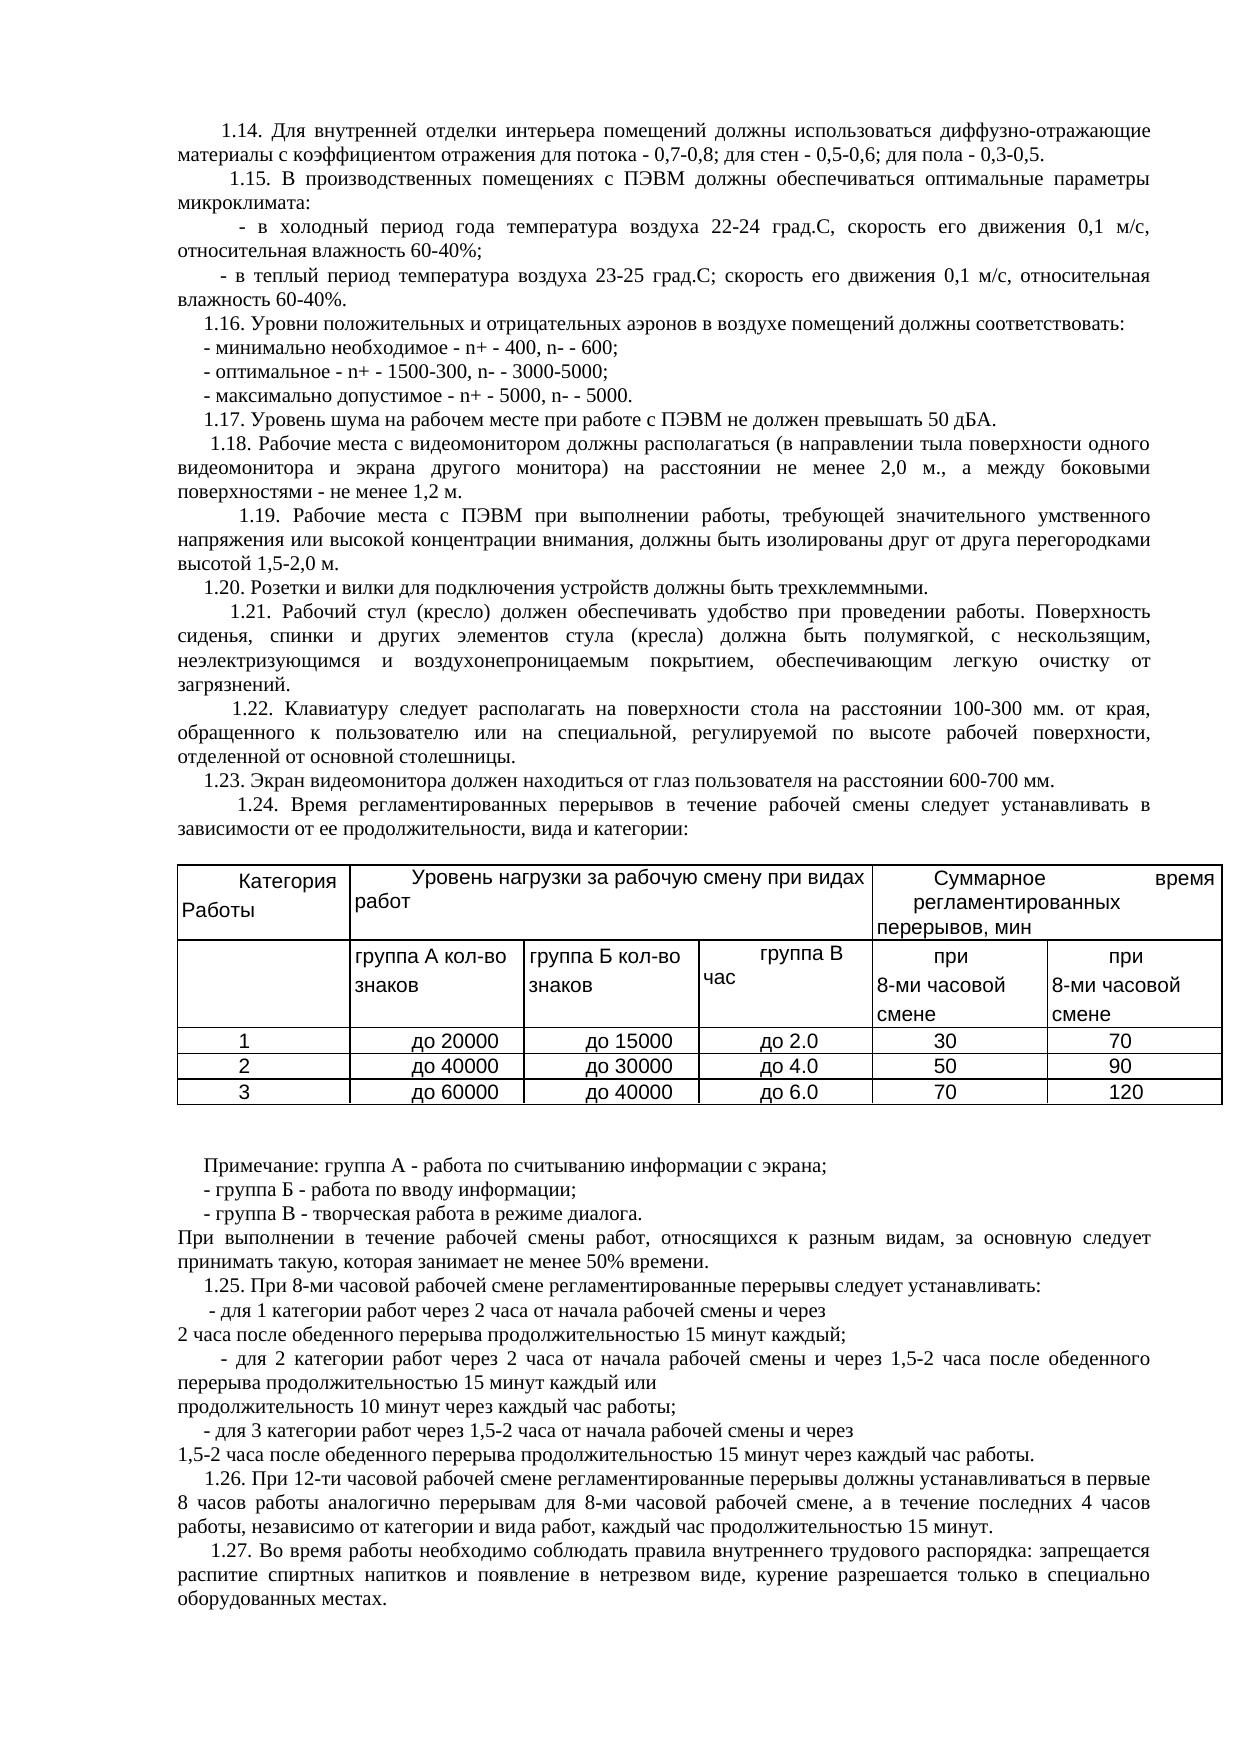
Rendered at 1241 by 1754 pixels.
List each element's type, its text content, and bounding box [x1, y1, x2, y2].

table_cell 1 [178, 1028, 349, 1052]
text - для 1 категории работ через 2 часа от начала рабочей смены и через [177, 1297, 1152, 1322]
text 1.23. Экран видеомонитора должен находиться от глаз пользователя на расстоянии 600-. [177, 768, 1152, 792]
text - группа Б - работа по вводу информации; [177, 1177, 1152, 1201]
text 1.24. Время регламентированных перерывов в течение рабочей смены следует устанавливать в зависимости от ее продолжительности, вида и категории: [177, 792, 1152, 840]
text - максимально допустимое - n+ - 5000, n- - 5000. [177, 383, 1152, 407]
text 1.14. Для внутренней отделки интерьера помещений должны использоваться диффузно-отражающие материалы с коэффициентом отражения для потока - 0,7-0,8; для стен - 0,5-0,6; для пола - 0,3-0,5. [177, 118, 1152, 166]
text При выполнении в течение рабочей смены работ, относящихся к разным видам, за основную следует принимать такую, которая занимает не менее 50% времени. [177, 1225, 1152, 1273]
table_cell 70 [873, 1080, 1047, 1103]
table_cell до 60000 [351, 1080, 523, 1103]
table_cell группа Б кол-во знаков [525, 941, 698, 1027]
text - минимально необходимое - n+ - 400, n- - 600; [177, 335, 1152, 359]
table_cell при 8-ми часовой смене [873, 941, 1047, 1027]
table_cell при 8-ми часовой смене [1048, 941, 1221, 1027]
text 1.25. При 8-ми часовой рабочей смене регламентированные перерывы следует устанавливать: [177, 1273, 1152, 1297]
text Примечание: группа А - работа по считыванию информации с экрана; [177, 1153, 1152, 1177]
table_cell 30 [873, 1028, 1047, 1052]
text 1.20. Розетки и вилки для подключения устройств должны быть трехклеммными. [177, 575, 1152, 599]
table_cell 50 [873, 1054, 1047, 1078]
text - для 2 категории работ через 2 часа от начала рабочей смены и через 1,5-2 часа после обеденного перерыва продолжительностью 15 минут каждый или [177, 1346, 1152, 1394]
text - оптимальное - n+ - 1500-300, n- - 3000-5000; [177, 359, 1152, 383]
text 1.15. В производственных помещениях с ПЭВМ должны обеспечиваться оптимальные параметры микроклимата: [177, 166, 1152, 214]
text - в холодный период года температура воздуха 22-24 град.С, скорость его движения 0,1 м/с, относительная влажность 60-40%; [177, 214, 1152, 262]
text 1.26. При 12-ти часовой рабочей смене регламентированные перерывы должны устанавливаться в первые 8 часов работы аналогично перерывам для 8-ми часовой рабочей смене, а в течение последних 4 часов работы, независимо от категории и вида работ, каждый час продолжительностью 15 минут. [177, 1466, 1152, 1538]
table_cell группа В час [700, 941, 872, 1027]
text продолжительность 10 минут через каждый час работы; [177, 1394, 1152, 1418]
table_cell группа А кол-во знаков [351, 941, 523, 1027]
table_cell до 40000 [525, 1080, 698, 1103]
table_cell 90 [1048, 1054, 1221, 1078]
text 2 часа после обеденного перерыва продолжительностью 15 минут каждый; [177, 1322, 1152, 1346]
table_cell до 40000 [351, 1054, 523, 1078]
text 1.19. Рабочие места с ПЭВМ при выполнении работы, требующей значительного умственного напряжения или высокой концентрации внимания, должны быть изолированы друг от друга перегородками высотой 1,5-. [177, 503, 1152, 575]
table_cell до 2.0 [700, 1028, 872, 1052]
table_cell 2 [178, 1054, 349, 1078]
table_cell 120 [1048, 1080, 1221, 1103]
text 1.27. Во время работы необходимо соблюдать правила внутреннего трудового распорядка: запрещается распитие спиртных напитков и появление в нетрезвом виде, курение разрешается только в специально оборудованных местах. [177, 1538, 1152, 1610]
table_cell [178, 941, 349, 1027]
table_cell до 15000 [525, 1028, 698, 1052]
text - в теплый период температура воздуха 23-25 град.С; скорость его движения 0,1 м/с, относительная влажность 60-40%. [177, 262, 1152, 311]
text 1.17. Уровень шума на рабочем месте при работе с ПЭВМ не должен превышать 50 дБА. [177, 407, 1152, 431]
table_header Суммарное время регламентированных перерывов, мин [873, 866, 1221, 939]
table_cell 70 [1048, 1028, 1221, 1052]
table_header Категория Работы [178, 866, 349, 939]
text 1.21. Рабочий стул (кресло) должен обеспечивать удобство при проведении работы. Поверхность сиденья, спинки и других элементов стула (кресла) должна быть полумягкой, с нескользящим, неэлектризующимся и воздухонепроницаемым покрытием, обеспечивающим легкую очистку от загрязнений. [177, 599, 1152, 696]
table_header Уровень нагрузки за рабочую смену при видах работ [351, 866, 872, 939]
table_cell до 20000 [351, 1028, 523, 1052]
text 1,5-2 часа после обеденного перерыва продолжительностью 15 минут через каждый час работы. [177, 1442, 1152, 1466]
text - для 3 категории работ через 1,5-2 часа от начала рабочей смены и через [177, 1418, 1152, 1442]
table_cell до 4.0 [700, 1054, 872, 1078]
table_cell до 30000 [525, 1054, 698, 1078]
text - группа В - творческая работа в режиме диалога. [177, 1201, 1152, 1225]
text 1.18. Рабочие места с видеомонитором должны располагаться (в направлении тыла поверхности одного видеомонитора и экрана другого монитора) на расстоянии не менее ., а между боковыми поверхностями - не менее . [177, 431, 1152, 503]
table_cell до 6.0 [700, 1080, 872, 1103]
table_cell 3 [178, 1080, 349, 1103]
text 1.16. Уровни положительных и отрицательных аэронов в воздухе помещений должны соответствовать: [177, 311, 1152, 335]
text 1.22. Клавиатуру следует располагать на поверхности стола на расстоянии 100-. от края, обращенного к пользователю или на специальной, регулируемой по высоте рабочей поверхности, отделенной от основной столешницы. [177, 696, 1152, 768]
